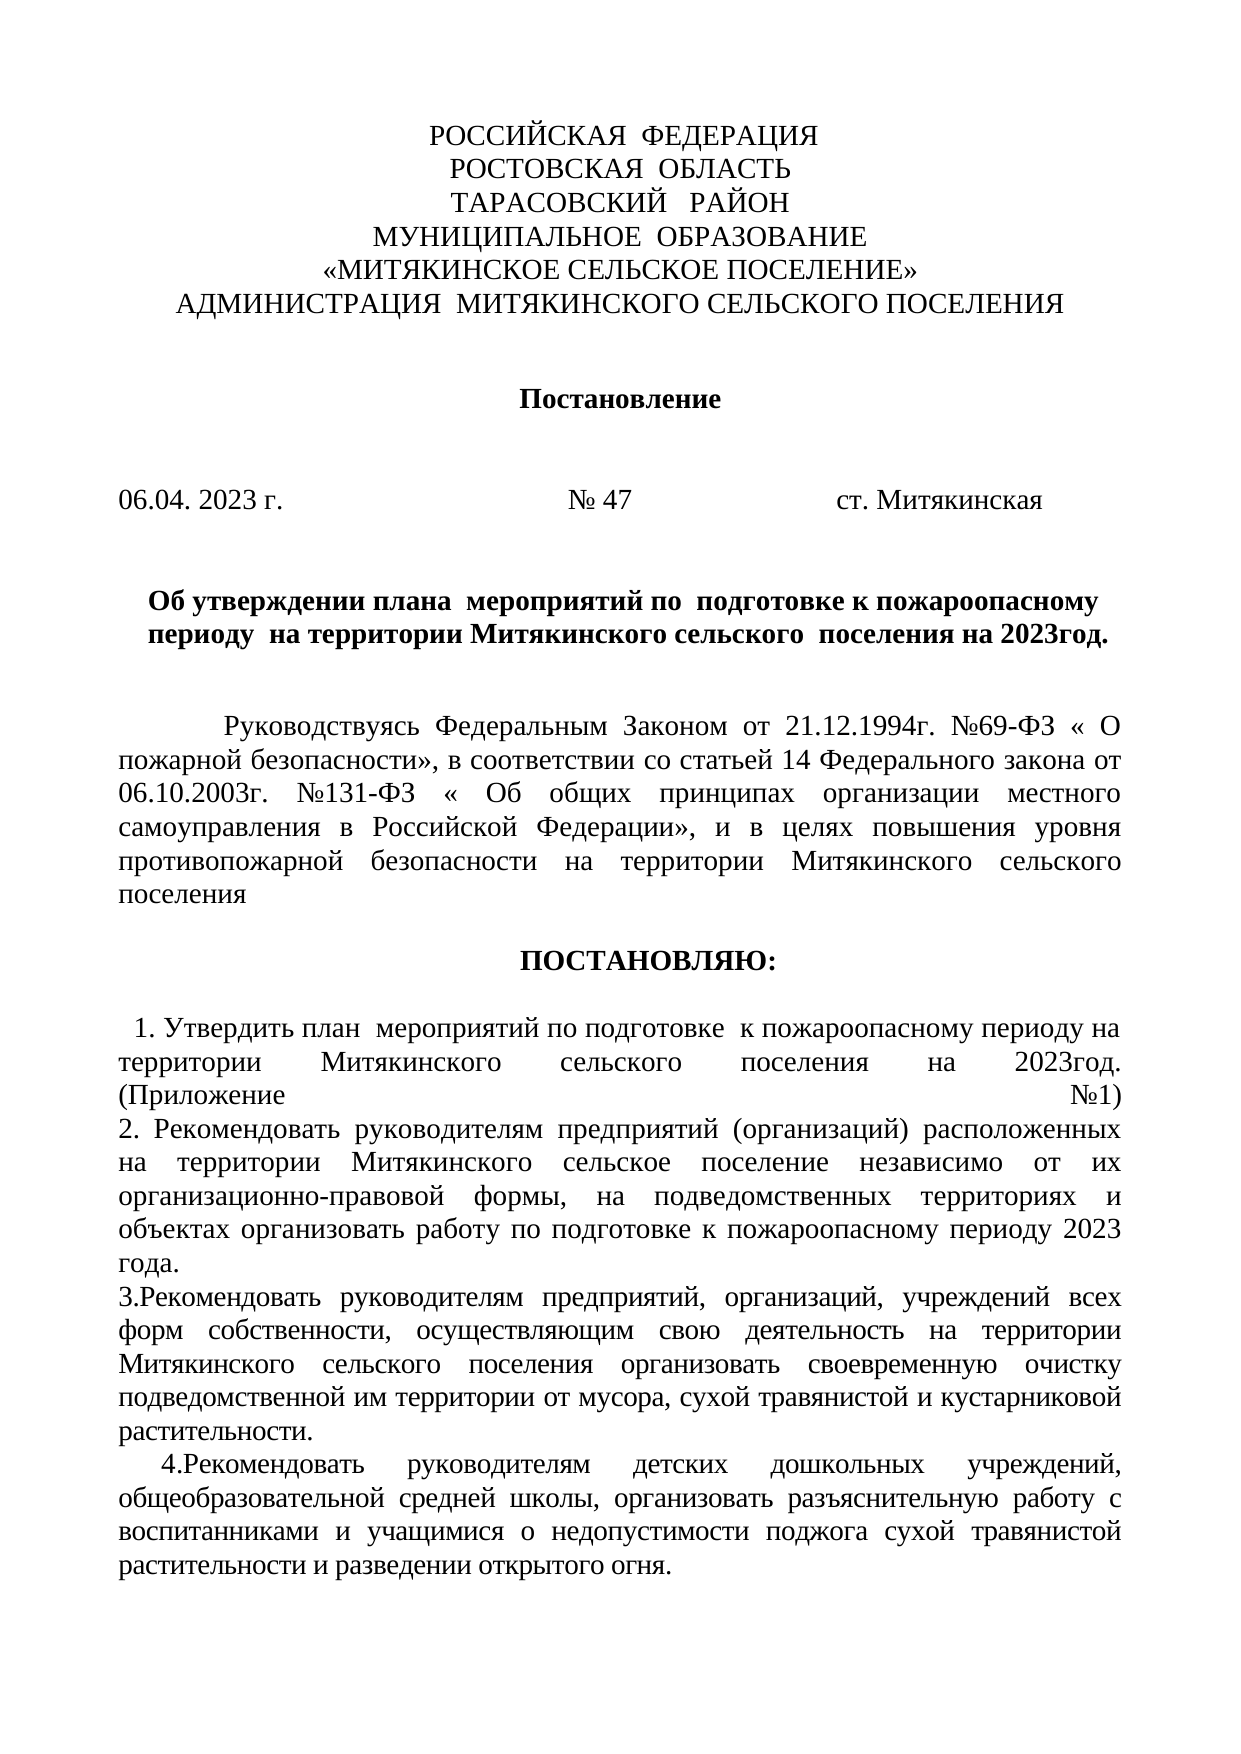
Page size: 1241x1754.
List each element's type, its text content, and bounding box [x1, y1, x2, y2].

title АДМИНИСТРАЦИЯ МИТЯКИНСКОГО СЕЛЬСКОГО ПОСЕЛЕНИЯ [118, 286, 1122, 319]
title Постановление [118, 382, 1122, 415]
text 4.Рекомендовать руководителям детских дошкольных учреждений, общеобразовательной средней школы, организовать разъяснительную работу с воспитанниками и учащимися о недопустимости поджога сухой травянистой растительности и разведении открытого огня. [118, 1446, 1122, 1581]
title РОСТОВСКАЯ ОБЛАСТЬ [118, 152, 1122, 185]
title РОССИЙСКАЯ ФЕДЕРАЦИЯ [118, 118, 1122, 152]
text 06.04. 2023 г. № 47 ст. Митякинская [118, 482, 1122, 516]
text Руководствуясь Федеральным Законом от 21.12.1994г. №69-ФЗ « О пожарной безопасности», в соответствии со статьей 14 Федерального закона от 06.10.2003г. №131-ФЗ « Об общих принципах организации местного самоуправления в Российской Федерации», и в целях повышения уровня противопожарной безопасности на территории Митякинского сельского поселения [118, 708, 1122, 910]
title МУНИЦИПАЛЬНОЕ ОБРАЗОВАНИЕ [118, 219, 1122, 252]
text Об утверждении плана мероприятий по подготовке к пожароопасному периоду на территории Митякинского сельского поселения на 2023год. [148, 583, 1122, 650]
text 3.Рекомендовать руководителям предприятий, организаций, учреждений всех форм собственности, осуществляющим свою деятельность на территории Митякинского сельского поселения организовать своевременную очистку подведомственной им территории от мусора, сухой травянистой и кустарниковой растительности. [118, 1279, 1122, 1446]
title «МИТЯКИНСКОЕ СЕЛЬСКОЕ ПОСЕЛЕНИЕ» [118, 252, 1122, 286]
text 1. Утвердить план мероприятий по подготовке к пожароопасному периоду на территории Митякинского сельского поселения на 2023год. (Приложение №1) 2. Рекомендовать руководителям предприятий (организаций) расположенных на территории Митякинского сельское поселение независимо от их организационно-правовой формы, на подведомственных территориях и объектах организовать работу по подготовке к пожароопасному периоду 2023 года. [118, 1010, 1122, 1279]
text ПОСТАНОВЛЯЮ: [118, 943, 1122, 977]
title ТАРАСОВСКИЙ РАЙОН [118, 185, 1122, 219]
